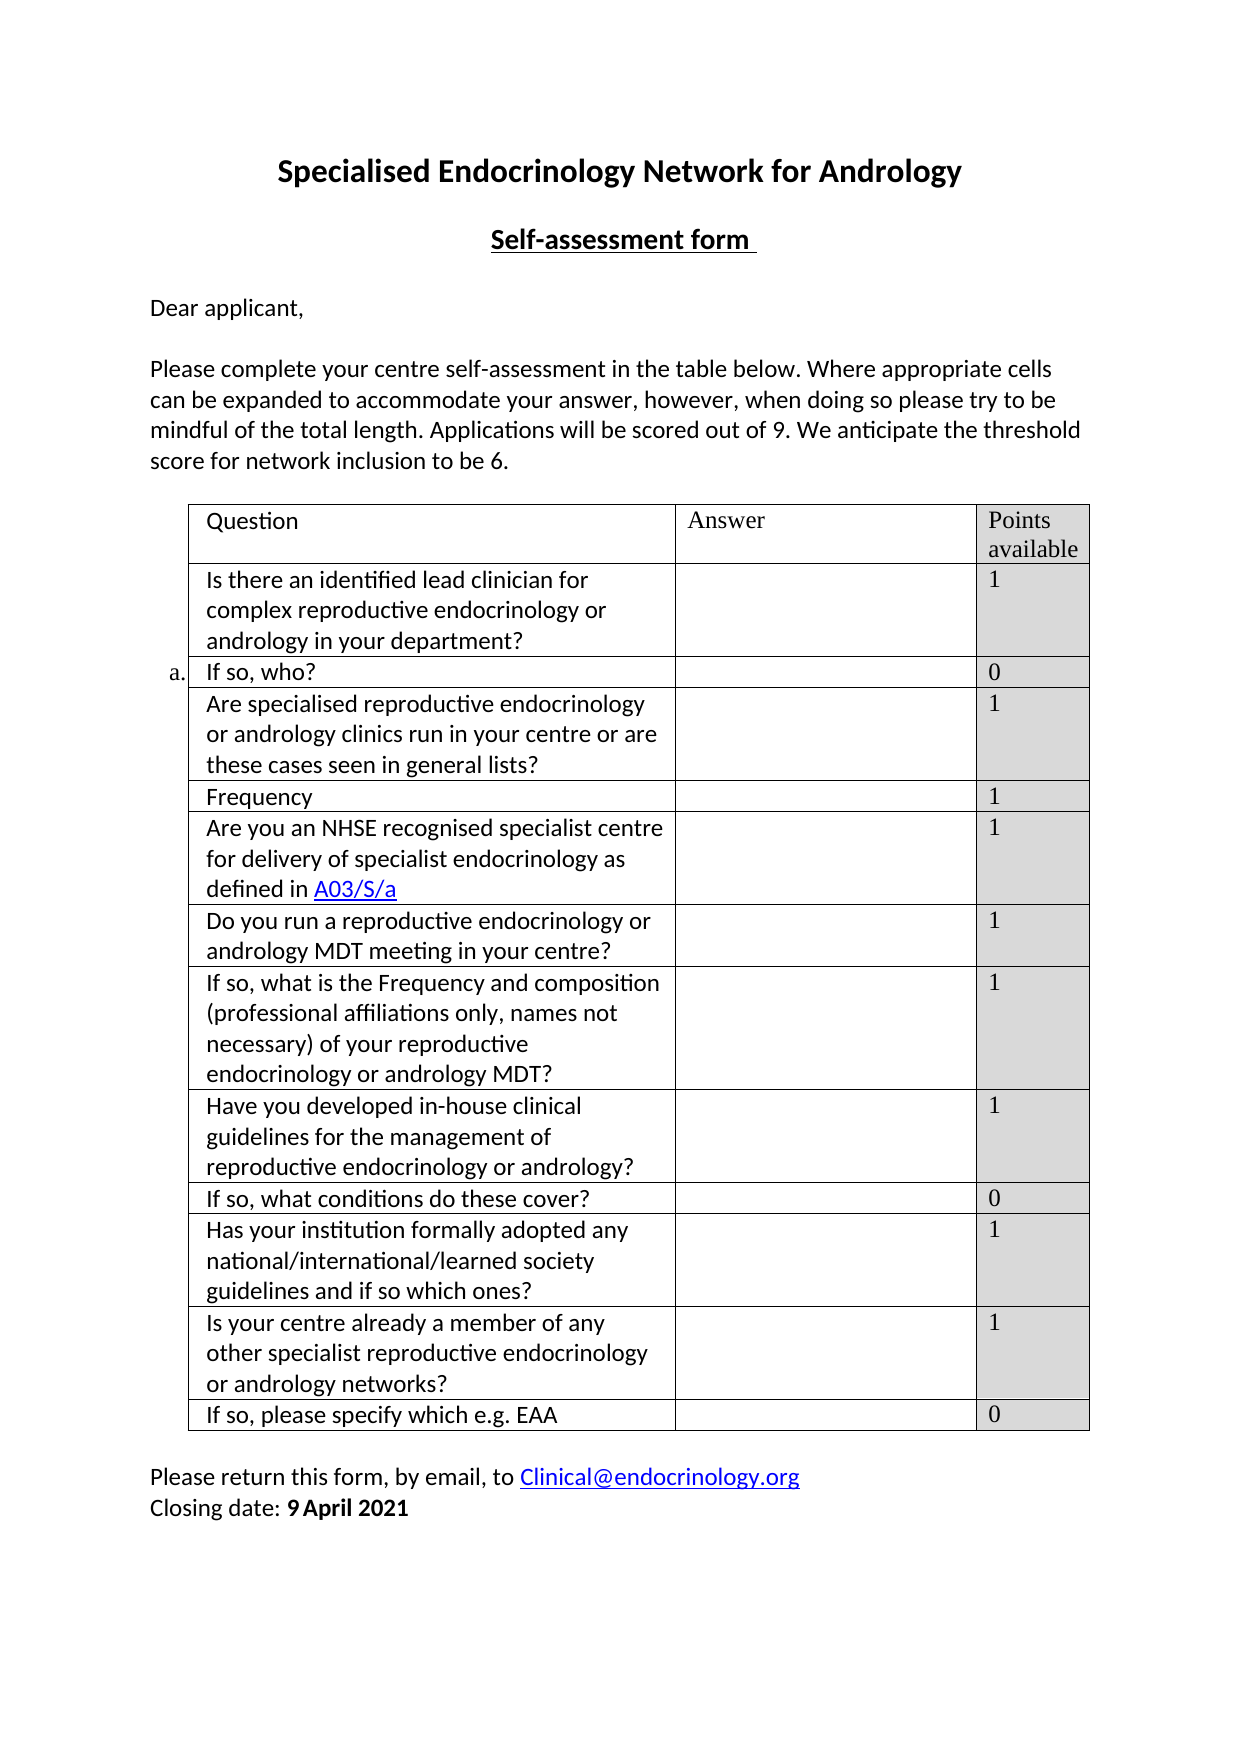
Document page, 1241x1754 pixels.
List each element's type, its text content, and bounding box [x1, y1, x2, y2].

table_cell 1 [977, 564, 1089, 656]
table_cell If so, please specify which e.g. EAA [189, 1400, 675, 1430]
text Please complete your centre self-assessment in the table below. Where appropriate cells can be expanded to accommodate your answer, however, when doing so please try to be mindful of the total length. Applications will be scored out of 9. We anticipate the threshold score for network inclusion to be 6. [150, 353, 1090, 476]
table_cell If so, who? [189, 657, 675, 687]
table_cell [676, 905, 976, 966]
table_cell Are specialised reproductive endocrinology or andrology clinics run in your centre or are these cases seen in general lists? [189, 688, 675, 780]
table_cell 1 [977, 781, 1089, 811]
table_cell 1 [977, 812, 1089, 904]
table_cell 0 [977, 657, 1089, 687]
table_cell [676, 781, 976, 811]
table_cell [676, 967, 976, 1089]
table_cell 1 [977, 688, 1089, 780]
table_cell 1 [977, 1214, 1089, 1306]
table_cell Is your centre already a member of any other specialist reproductive endocrinology or andrology networks? [189, 1307, 675, 1398]
table_cell [676, 1214, 976, 1306]
table_header Question [189, 505, 675, 563]
table_header Points available [977, 505, 1089, 563]
table_cell Has your institution formally adopted any national/international/learned society guidelines and if so which ones? [189, 1214, 675, 1306]
table_header Answer [676, 505, 976, 563]
table_cell 0 [977, 1183, 1089, 1213]
table_cell 1 [977, 1307, 1089, 1398]
table_cell [676, 688, 976, 780]
table_cell 1 [977, 905, 1089, 966]
table_cell 0 [977, 1400, 1089, 1430]
table_cell Have you developed in-house clinical guidelines for the management of reproductive endocrinology or andrology? [189, 1090, 675, 1182]
table_cell Frequency [189, 781, 675, 811]
table_cell If so, what conditions do these cover? [189, 1183, 675, 1213]
table_cell [676, 657, 976, 687]
table_cell [676, 564, 976, 656]
table_cell 1 [977, 967, 1089, 1089]
table_cell Are you an NHSE recognised specialist centre for delivery of specialist endocrinology as defined in A03/S/a [189, 812, 675, 904]
text Specialised Endocrinology Network for Andrology [150, 150, 1090, 191]
table_cell 1 [977, 1090, 1089, 1182]
table_cell Is there an identified lead clinician for complex reproductive endocrinology or andrology in your department? [189, 564, 675, 656]
table_cell If so, what is the Frequency and composition (professional affiliations only, names not necessary) of your reproductive endocrinology or andrology MDT? [189, 967, 675, 1089]
table_cell [676, 1400, 976, 1430]
text Please return this form, by email, to Clinical@endocrinology.org [150, 1462, 1090, 1492]
table_cell [676, 1183, 976, 1213]
table_cell [676, 1090, 976, 1182]
text Dear applicant, [150, 292, 1090, 323]
text Self-assessment form [150, 221, 1090, 257]
text Closing date: 9 April 2021 [150, 1492, 1090, 1523]
table_cell Do you run a reproductive endocrinology or andrology MDT meeting in your centre? [189, 905, 675, 966]
table_cell [676, 1307, 976, 1398]
table_cell [676, 812, 976, 904]
